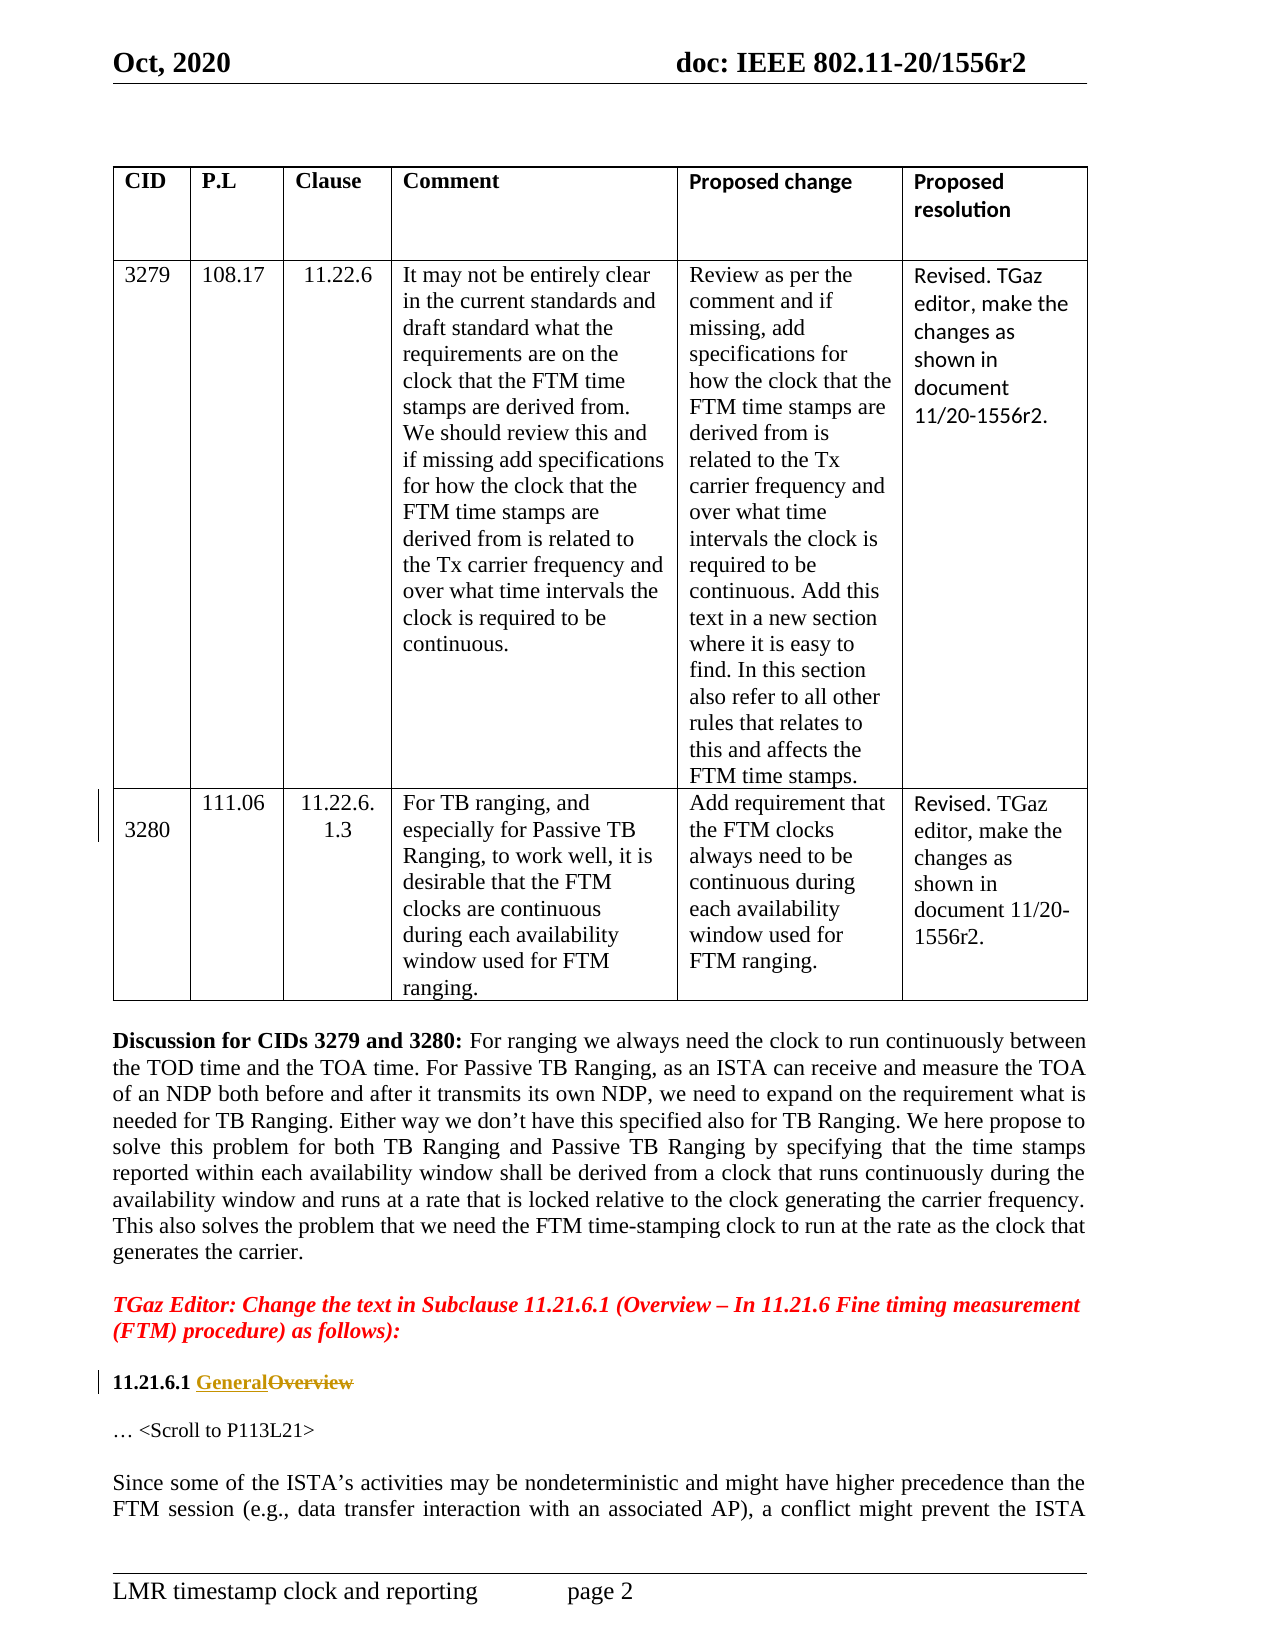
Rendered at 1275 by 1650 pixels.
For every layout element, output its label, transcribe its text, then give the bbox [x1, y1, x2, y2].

table_cell It may not be entirely clear in the current standards and draft standard what the requirements are on the clock that the FTM time stamps are derived from. We should review this and if missing add specifications for how the clock that the FTM time stamps are derived from is related to the Tx carrier frequency and over what time intervals the clock is required to be continuous. [392, 261, 677, 788]
table_cell 111.06 [191, 789, 283, 1000]
table_header P.L [191, 168, 283, 260]
table_header Proposed change [678, 168, 902, 260]
table_header Proposed resolution [903, 168, 1087, 260]
text 11.21.6.1 [112, 1370, 1087, 1394]
table_cell Review as per the comment and if missing, add specifications for how the clock that the FTM time stamps are derived from is related to the Tx carrier frequency and over what time intervals the clock is required to be continuous. Add this text in a new section where it is easy to find. In this section also refer to all other rules that relates to this and affects the FTM time stamps. [678, 261, 902, 788]
text … <Scroll to P113L21> [112, 1418, 1087, 1442]
table_header CID [114, 168, 190, 260]
table_cell 11.22.6.1.3 [284, 789, 391, 1000]
table_cell 108.17 [191, 261, 283, 788]
table_cell 3279 [114, 261, 190, 788]
table_header Clause [284, 168, 391, 260]
table_cell Revised. TGaz editor, make the changes as shown in document 11/20-1556r2. [903, 789, 1087, 1000]
table_cell Revised. TGaz editor, make the changes as shown in document 11/20-1556r2. [903, 261, 1087, 788]
table_header Comment [392, 168, 677, 260]
table_cell For TB ranging, and especially for Passive TB Ranging, to work well, it is desirable that the FTM clocks are continuous during each availability window used for FTM ranging. [392, 789, 677, 1000]
text TGaz Editor: Change the text in Subclause 11.21.6.1 (Overview – In 11.21.6 Fine timing measurement (FTM) procedure) as follows): [112, 1291, 1087, 1344]
table_cell Add requirement that the FTM clocks always need to be continuous during each availability window used for FTM ranging. [678, 789, 902, 1000]
text Discussion for CIDs 3279 and 3280: For ranging we always need the clock to run continuously between the TOD time and the TOA time. For Passive TB Ranging, as an ISTA can receive and measure the TOA of an NDP both before and after it transmits its own NDP, we need to expand on the requirement what is needed for TB Ranging. Either way we don’t have this specified also for TB Ranging. We here propose to solve this problem for both TB Ranging and Passive TB Ranging by specifying that the time stamps reported within each availability window shall be derived from a clock that runs continuously during the availability window and runs at a rate that is locked relative to the clock generating the carrier frequency. This also solves the problem that we need the FTM time-stamping clock to run at the rate as the clock that generates the carrier. [112, 1028, 1087, 1265]
table_cell 11.22.6 [284, 261, 391, 788]
table_cell 3280 [114, 789, 190, 1000]
